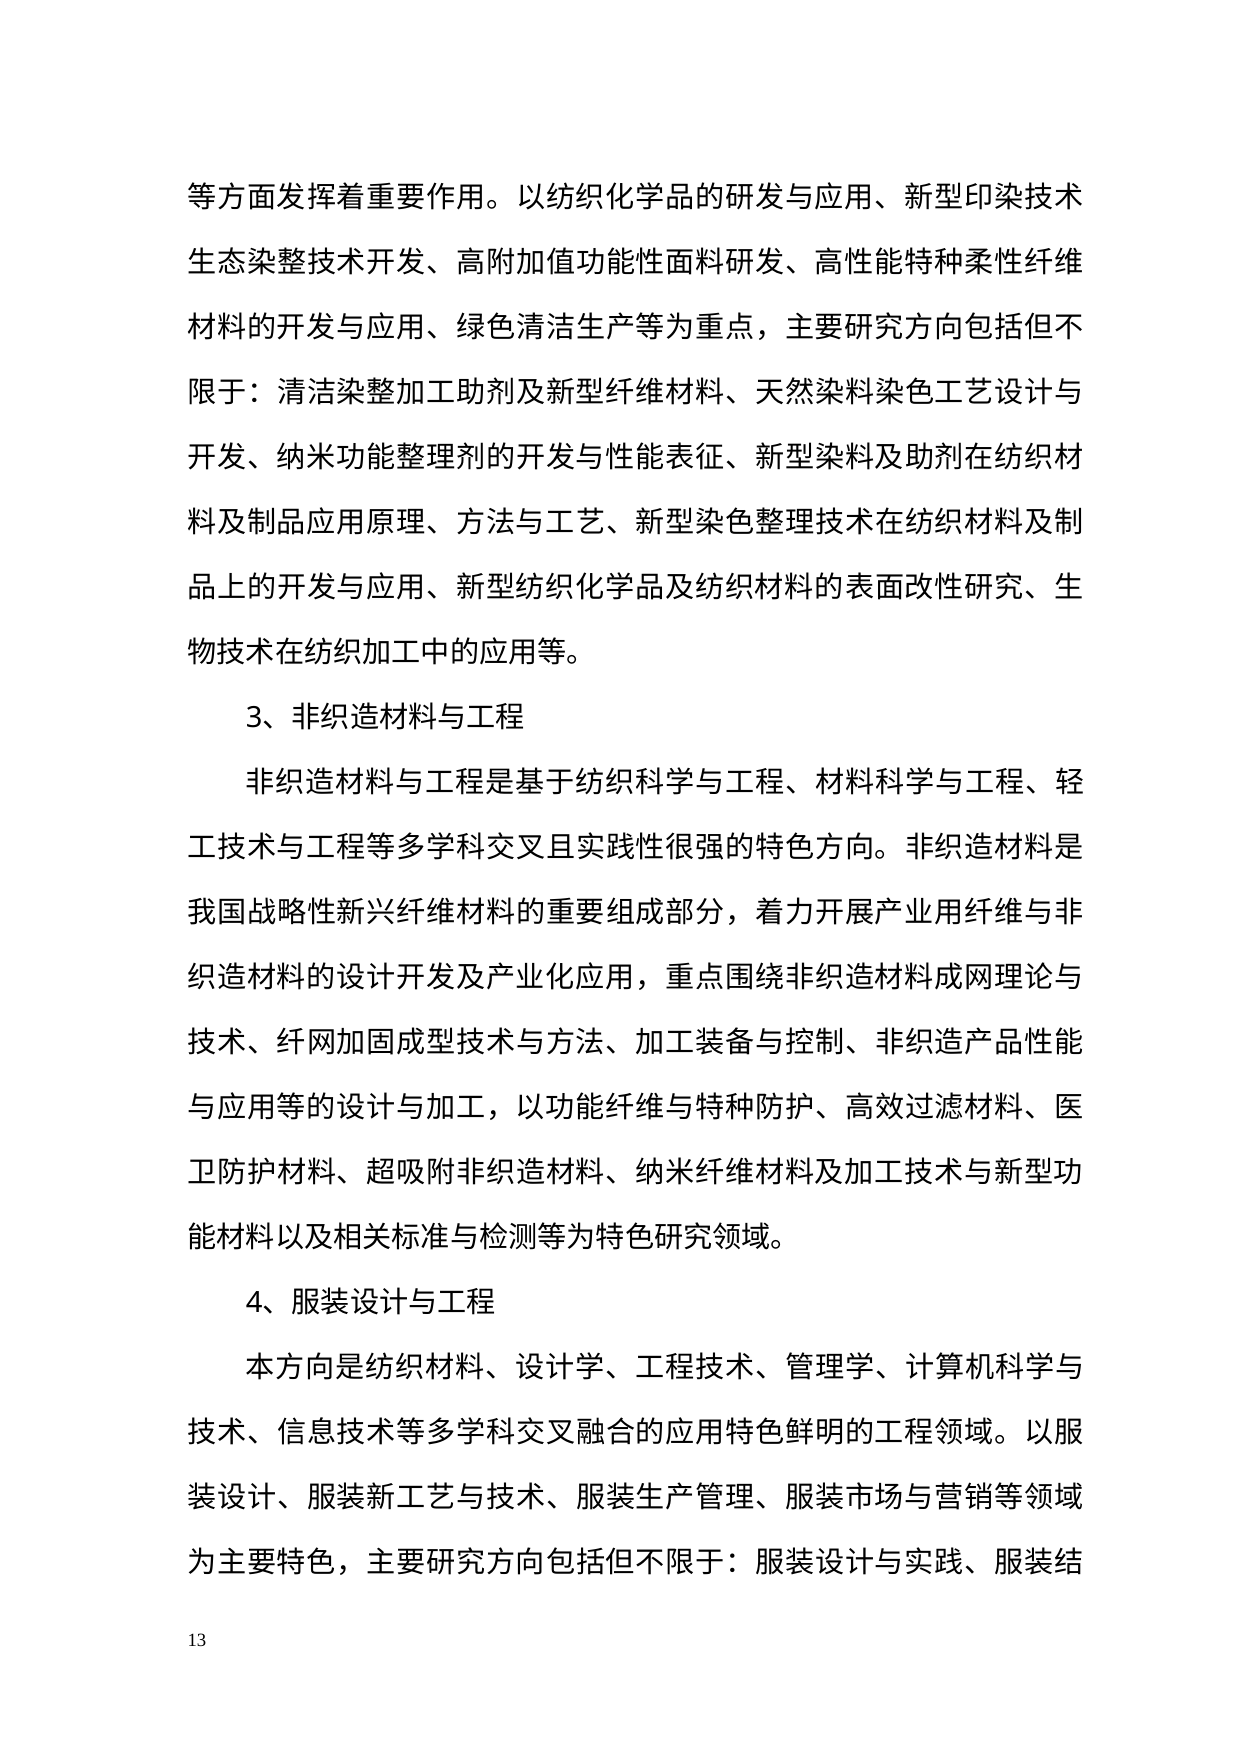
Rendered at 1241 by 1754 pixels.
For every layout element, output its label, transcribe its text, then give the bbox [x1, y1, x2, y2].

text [187, 162, 1085, 682]
text 3、非织造材料与工程 [187, 682, 1085, 747]
text 非织造材料与工程是基于纺织科学与工程、材料科学与工程、轻工技术与工程等多学科交叉且实践性很强的特色方向。非织造材料是我国战略性新兴纤维材料的重要组成部分，着力开展产业用纤维与非织造材料的设计开发及产业化应用，重点围绕非织造材料成网理论与技术、纤网加固成型技术与方法、加工装备与控制、非织造产品性能与应用等的设计与加工，以功能纤维与特种防护、高效过滤材料、医卫防护材料、超吸附非织造材料、纳米纤维材料及加工技术与新型功能材料以及相关标准与检测等为特色研究领域。 [187, 747, 1085, 1267]
text 4、服装设计与工程 [187, 1267, 1085, 1332]
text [187, 1332, 1085, 1592]
